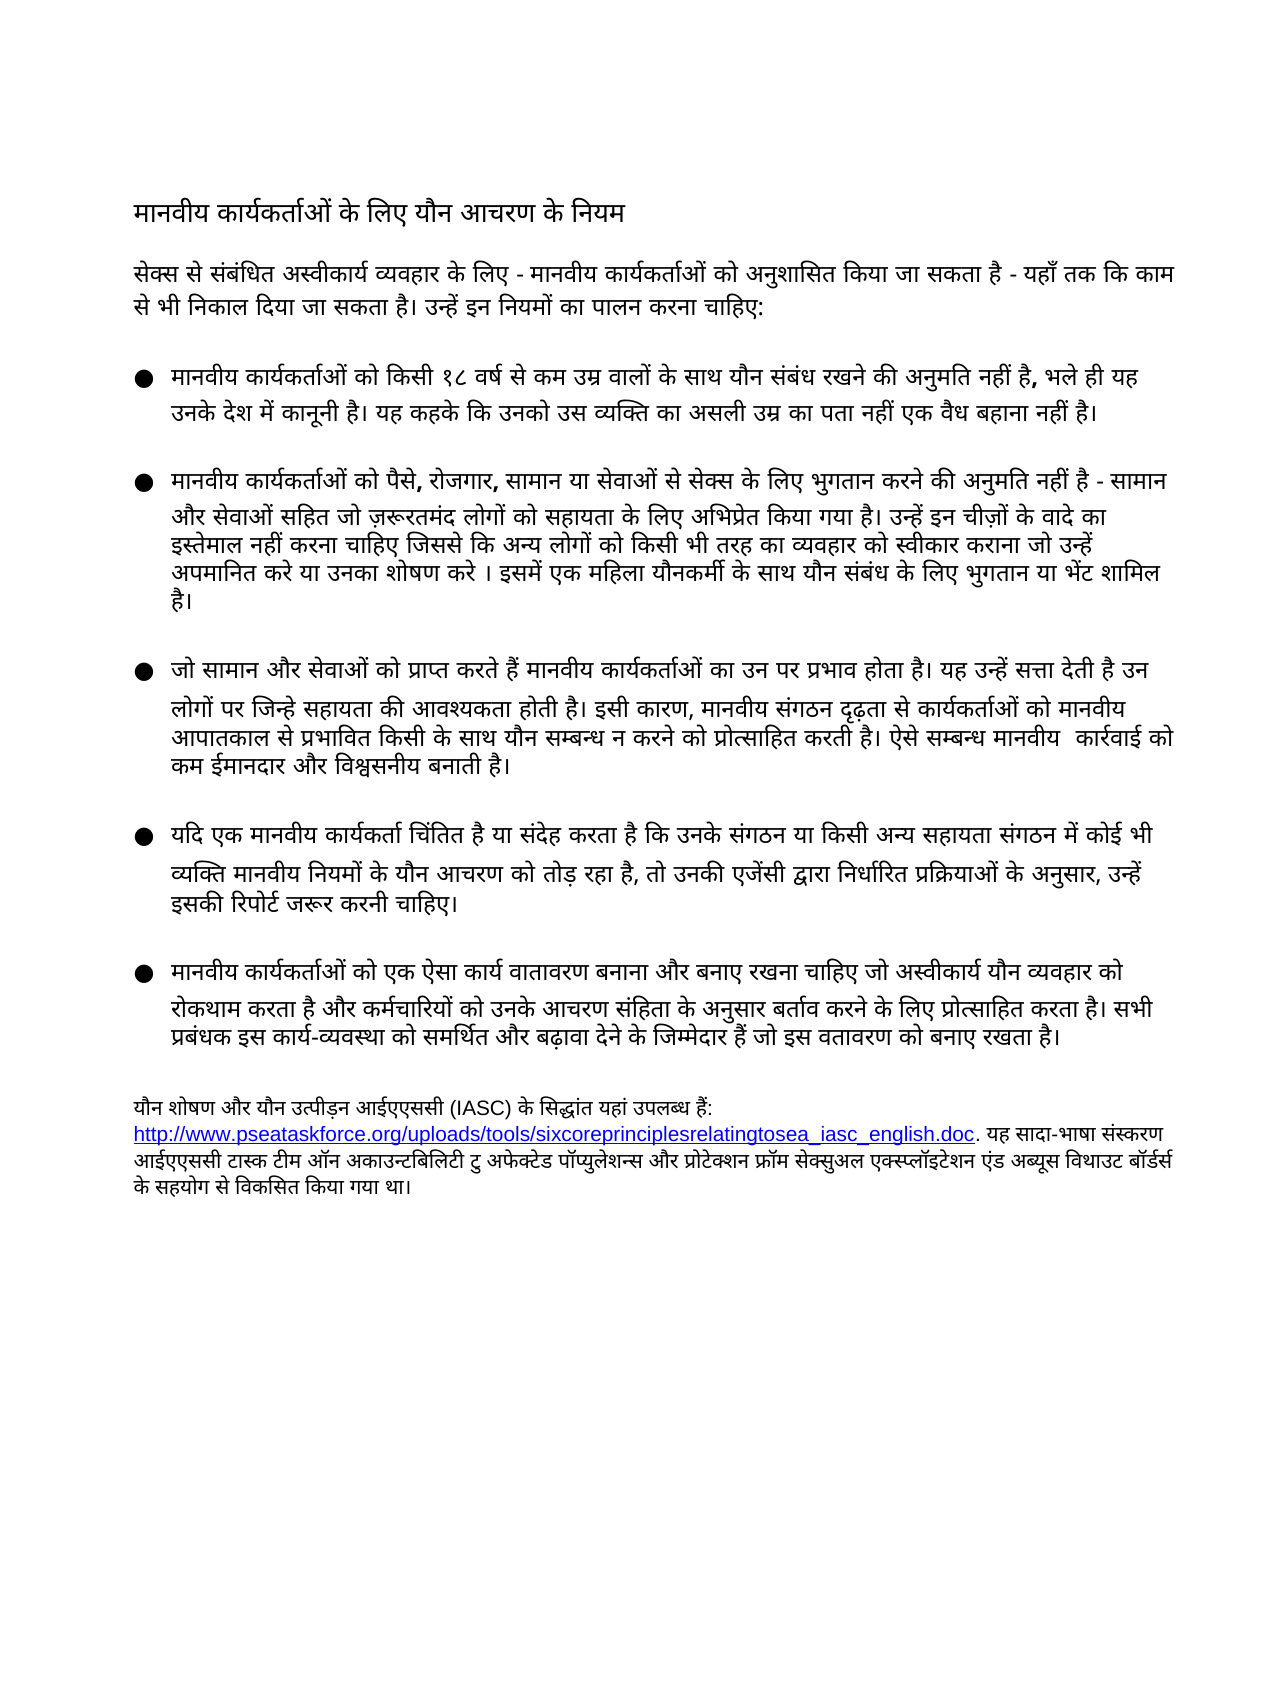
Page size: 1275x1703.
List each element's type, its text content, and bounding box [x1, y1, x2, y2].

list मानवीय कार्यकर्ताओं को पैसे, रोजगार, सामान या सेवाओं से सेक्स के लिए भुगतान करने की अनुमति नहीं है - सामान और सेवाओं सहित जो ज़रूरतमंद लोगों को सहायता के लिए अभिप्रेत किया गया है। उन्हें इन चीज़ों के वादे का इस्तेमाल नहीं करना चाहिए जिससे कि अन्य लोगों को किसी भी तरह का व्यवहार को स्वीकार कराना जो उन्हें अपमानित करे या उनका शोषण करे । इसमें एक महिला यौनकर्मी के साथ यौन संबंध के लिए भुगतान या भेंट शामिल है। [133, 454, 1174, 615]
list यदि एक मानवीय कार्यकर्ता चिंतित है या संदेह करता है कि उनके संगठन या किसी अन्य सहायता संगठन में कोई भी व्यक्ति मानवीय नियमों के यौन आचरण को तोड़ रहा है, तो उनकी एजेंसी द्वारा निर्धारित प्रक्रियाओं के अनुसार, उन्हें इसकी रिपोर्ट जरूर करनी चाहिए। [133, 808, 1174, 918]
list मानवीय कार्यकर्ताओं को किसी १८ वर्ष से कम उम्र वालों के साथ यौन संबंध रखने की अनुमति नहीं है, भले ही यह उनके देश में कानूनी है। यह कहके कि उनको उस व्यक्ति का असली उम्र का पता नहीं एक वैध बहाना नहीं है। [133, 350, 1174, 427]
text मानवीय कार्यकर्ताओं के लिए यौन आचरण के नियम [133, 198, 1174, 229]
list मानवीय कार्यकर्ताओं को एक ऐसा कार्य वातावरण बनाना और बनाए रखना चाहिए जो अस्वीकार्य यौन व्यवहार को रोकथाम करता है और कर्मचारियों को उनके आचरण संहिता के अनुसार बर्ताव करने के लिए प्रोत्साहित करता है। सभी प्रबंधक इस कार्य-व्यवस्था को समर्थित और बढ़ावा देने के जिम्मेदार हैं जो इस वतावरण को बनाए रखता है। [133, 945, 1174, 1051]
list जो सामान और सेवाओं को प्राप्त करते हैं मानवीय कार्यकर्ताओं का उन पर प्रभाव होता है। यह उन्हें सत्ता देती है उन लोगों पर जिन्हे सहायता की आवश्यकता होती है। इसी कारण, मानवीय संगठन दृढ़ता से कार्यकर्ताओं को मानवीय आपातकाल से प्रभावित किसी के साथ यौन सम्बन्ध न करने को प्रोत्साहित करती है। ऐसे सम्बन्ध मानवीय कार्रवाई को कम ईमानदार और विश्वसनीय बनाती है। [133, 643, 1174, 780]
text यौन शोषण और यौन उत्पीड़न आईएएससी (IASC) के सिद्धांत यहां उपलब्ध हैं: http://www.pseataskforce.org/uploads/tools/sixcoreprinciplesrelatingtosea_iasc_english.doc. यह सादा-भाषा संस्करण आईएएससी टास्क टीम ऑन अकाउन्टबिलिटी टु अफेक्टेड पॉप्युलेशन्स और प्रोटेक्शन फ्रॉम सेक्सुअल एक्स्प्लॉइटेशन एंड अब्यूस विथाउट बॉर्डर्स के सहयोग से विकसित किया गया था। [133, 1096, 1174, 1199]
text सेक्स से संबंधित अस्वीकार्य व्यवहार के लिए - मानवीय कार्यकर्ताओं को अनुशासित किया जा सकता है - यहाँ तक कि काम से भी निकाल दिया जा सकता है। उन्हें इन नियमों का पालन करना चाहिए: [133, 257, 1174, 322]
